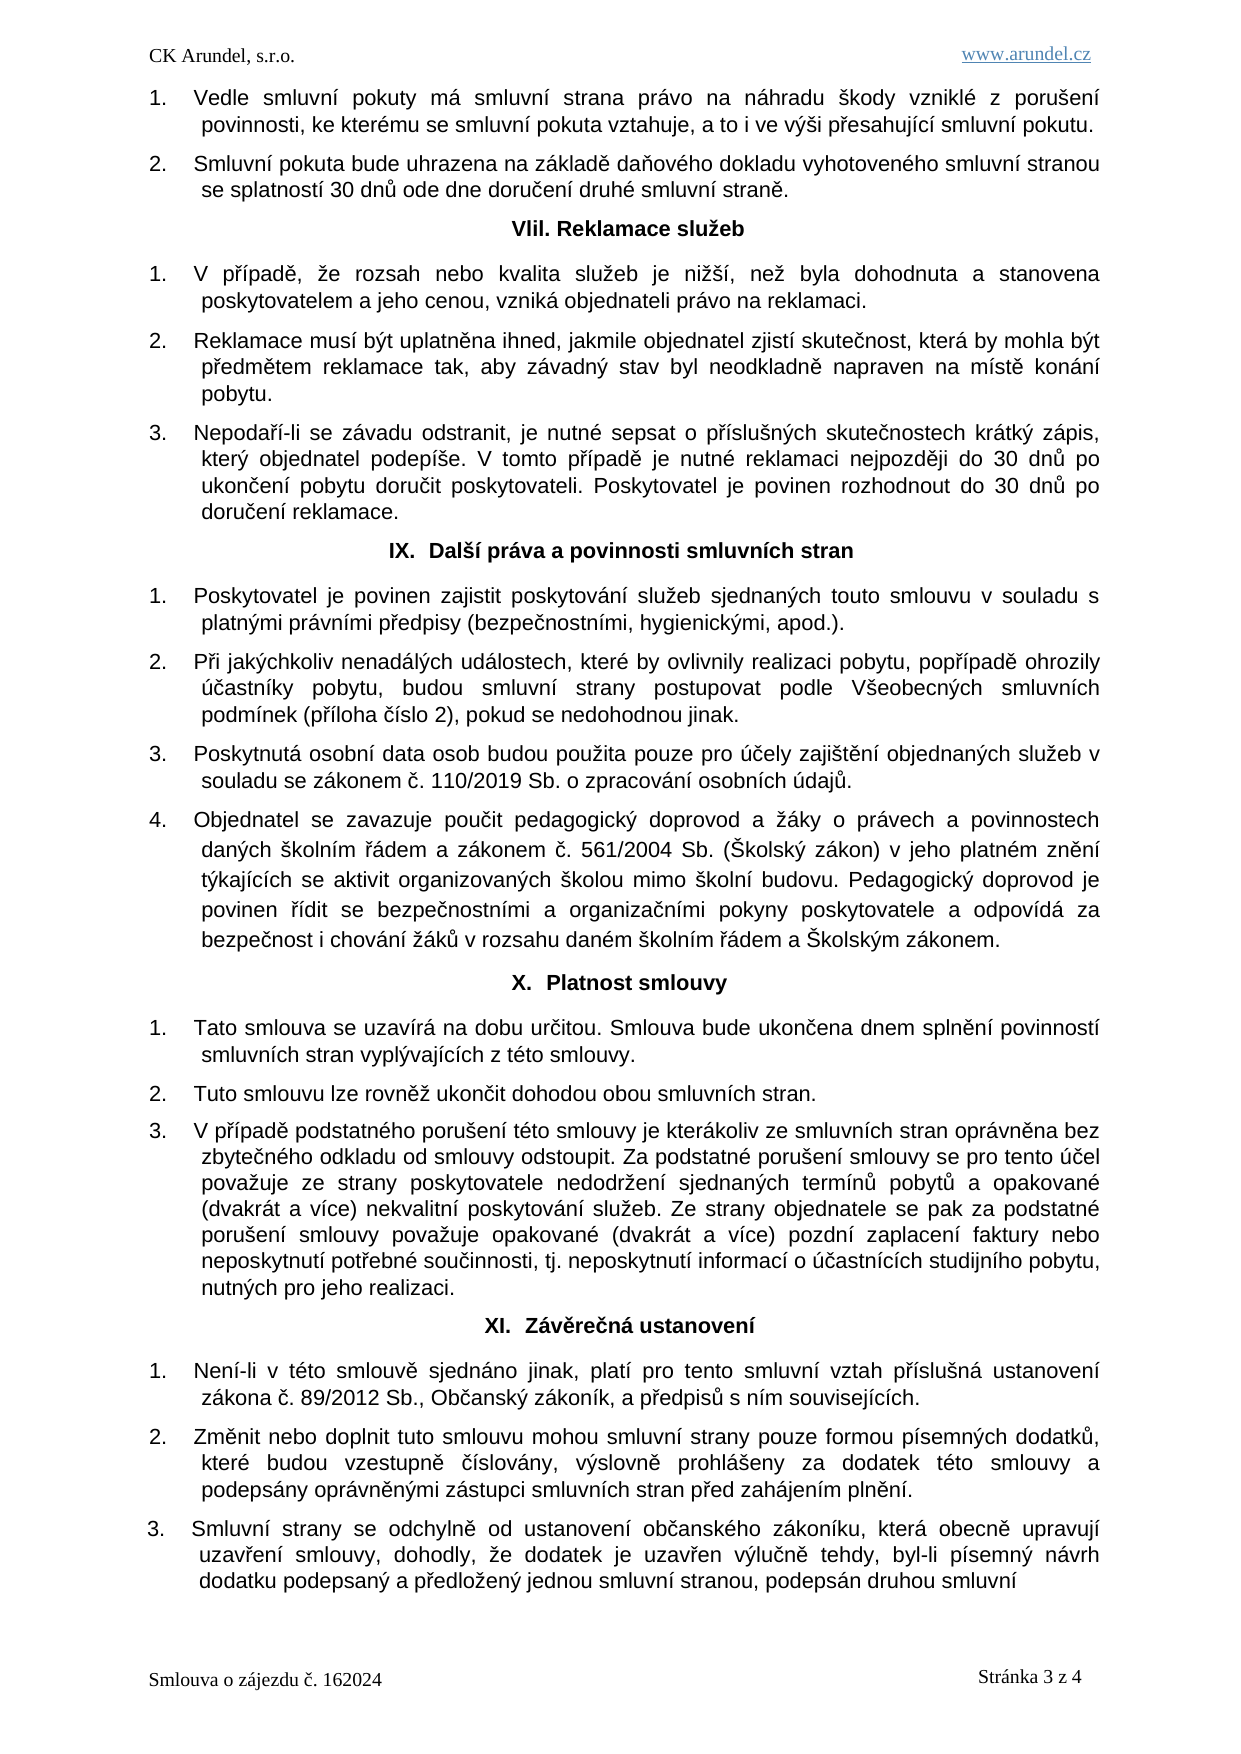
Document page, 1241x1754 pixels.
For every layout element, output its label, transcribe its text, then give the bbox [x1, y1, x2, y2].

list Vedle smluvní pokuty má smluvní strana právo na náhradu škody vzniklé z porušení povinnosti, ke kterému se smluvní pokuta vztahuje, a to i ve výši přesahující smluvní pokutu. [149, 85, 1101, 138]
subtitle Platnost smlouvy [511, 971, 1101, 995]
list Poskytnutá osobní data osob budou použita pouze pro účely zajištění objednaných služeb v souladu se zákonem č. 110/2019 Sb. o zpracování osobních údajů. [149, 739, 1101, 793]
list Změnit nebo doplnit tuto smlouvu mohou smluvní strany pouze formou písemných dodatků, které budou vzestupně číslovány, výslovně prohlášeny za dodatek této smlouvy a podepsány oprávněnými zástupci smluvních stran před zahájením plnění. [149, 1423, 1101, 1502]
list V případě podstatného porušení této smlouvy je kterákoliv ze smluvních stran oprávněna bez zbytečného odkladu od smlouvy odstoupit. Za podstatné porušení smlouvy se pro tento účel považuje ze strany poskytovatele nedodržení sjednaných termínů pobytů a opakované (dvakrát a více) nekvalitní poskytování služeb. Ze strany objednatele se pak za podstatné porušení smlouvy považuje opakované (dvakrát a více) pozdní zaplacení faktury nebo neposkytnutí potřebné součinnosti, tj. neposkytnutí informací o účastnících studijního pobytu, nutných pro jeho realizaci. [149, 1118, 1101, 1300]
list Není-li v této smlouvě sjednáno jinak, platí pro tento smluvní vztah příslušná ustanovení zákona č. 89/2012 Sb., Občanský zákoník, a předpisů s ním souvisejících. [149, 1357, 1101, 1410]
list Nepodaří-li se závadu odstranit, je nutné sepsat o příslušných skutečnostech krátký zápis, který objednatel podepíše. V tomto případě je nutné reklamaci nejpozději do 30 dnů po ukončení pobytu doručit poskytovateli. Poskytovatel je povinen rozhodnout do 30 dnů po doručení reklamace. [149, 419, 1101, 525]
list Další práva a povinnosti smluvních stran [388, 539, 1101, 563]
list Při jakýchkoliv nenadálých událostech, které by ovlivnily realizaci pobytu, popřípadě ohrozily účastníky pobytu, budou smluvní strany postupovat podle Všeobecných smluvních podmínek (příloha číslo 2), pokud se nedohodnou jinak. [149, 648, 1101, 727]
text CK Arundel, s.r.o. [149, 45, 316, 67]
list Tato smlouva se uzavírá na dobu určitou. Smlouva bude ukončena dnem splnění povinností smluvních stran vyplývajících z této smlouvy. [149, 1014, 1101, 1068]
list Smluvní strany se odchylně od ustanovení občanského zákoníku, která obecně upravují uzavření smlouvy, dohodly, že dodatek je uzavřen výlučně tehdy, byl-li písemný návrh dodatku podepsaný a předložený jednou smluvní stranou, podepsán druhou smluvní [149, 1515, 1101, 1593]
list Objednatel se zavazuje poučit pedagogický doprovod a žáky o právech a povinnostech daných školním řádem a zákonem č. 561/2004 Sb. (Školský zákon) v jeho platném znění týkajících se aktivit organizovaných školou mimo školní budovu. Pedagogický doprovod je povinen řídit se bezpečnostními a organizačními pokyny poskytovatele a odpovídá za bezpečnost i chování žáků v rozsahu daném školním řádem a Školským zákonem. [149, 803, 1101, 953]
list Smluvní pokuta bude uhrazena na základě daňového dokladu vyhotoveného smluvní stranou se splatností 30 dnů ode dne doručení druhé smluvní straně. [149, 150, 1101, 203]
text www.arundel.cz [961, 43, 1091, 62]
subtitle Vlil. Reklamace služeb [511, 217, 1101, 242]
text Stránka 3 z 4 [978, 1666, 1082, 1688]
list Poskytovatel je povinen zajistit poskytování služeb sjednaných touto smlouvu v souladu s platnými právními předpisy (bezpečnostními, hygienickými, apod.). [149, 583, 1101, 636]
list Tuto smlouvu lze rovněž ukončit dohodou obou smluvních stran. [149, 1082, 1101, 1107]
list Reklamace musí být uplatněna ihned, jakmile objednatel zjistí skutečnost, která by mohla být předmětem reklamace tak, aby závadný stav byl neodkladně napraven na místě konání pobytu. [149, 327, 1101, 407]
subtitle Závěrečná ustanovení [484, 1314, 1101, 1338]
list V případě, že rozsah nebo kvalita služeb je nižší, než byla dohodnuta a stanovena poskytovatelem a jeho cenou, vzniká objednateli právo na reklamaci. [149, 260, 1101, 314]
text Smlouva o zájezdu č. 162024 [148, 1669, 382, 1691]
